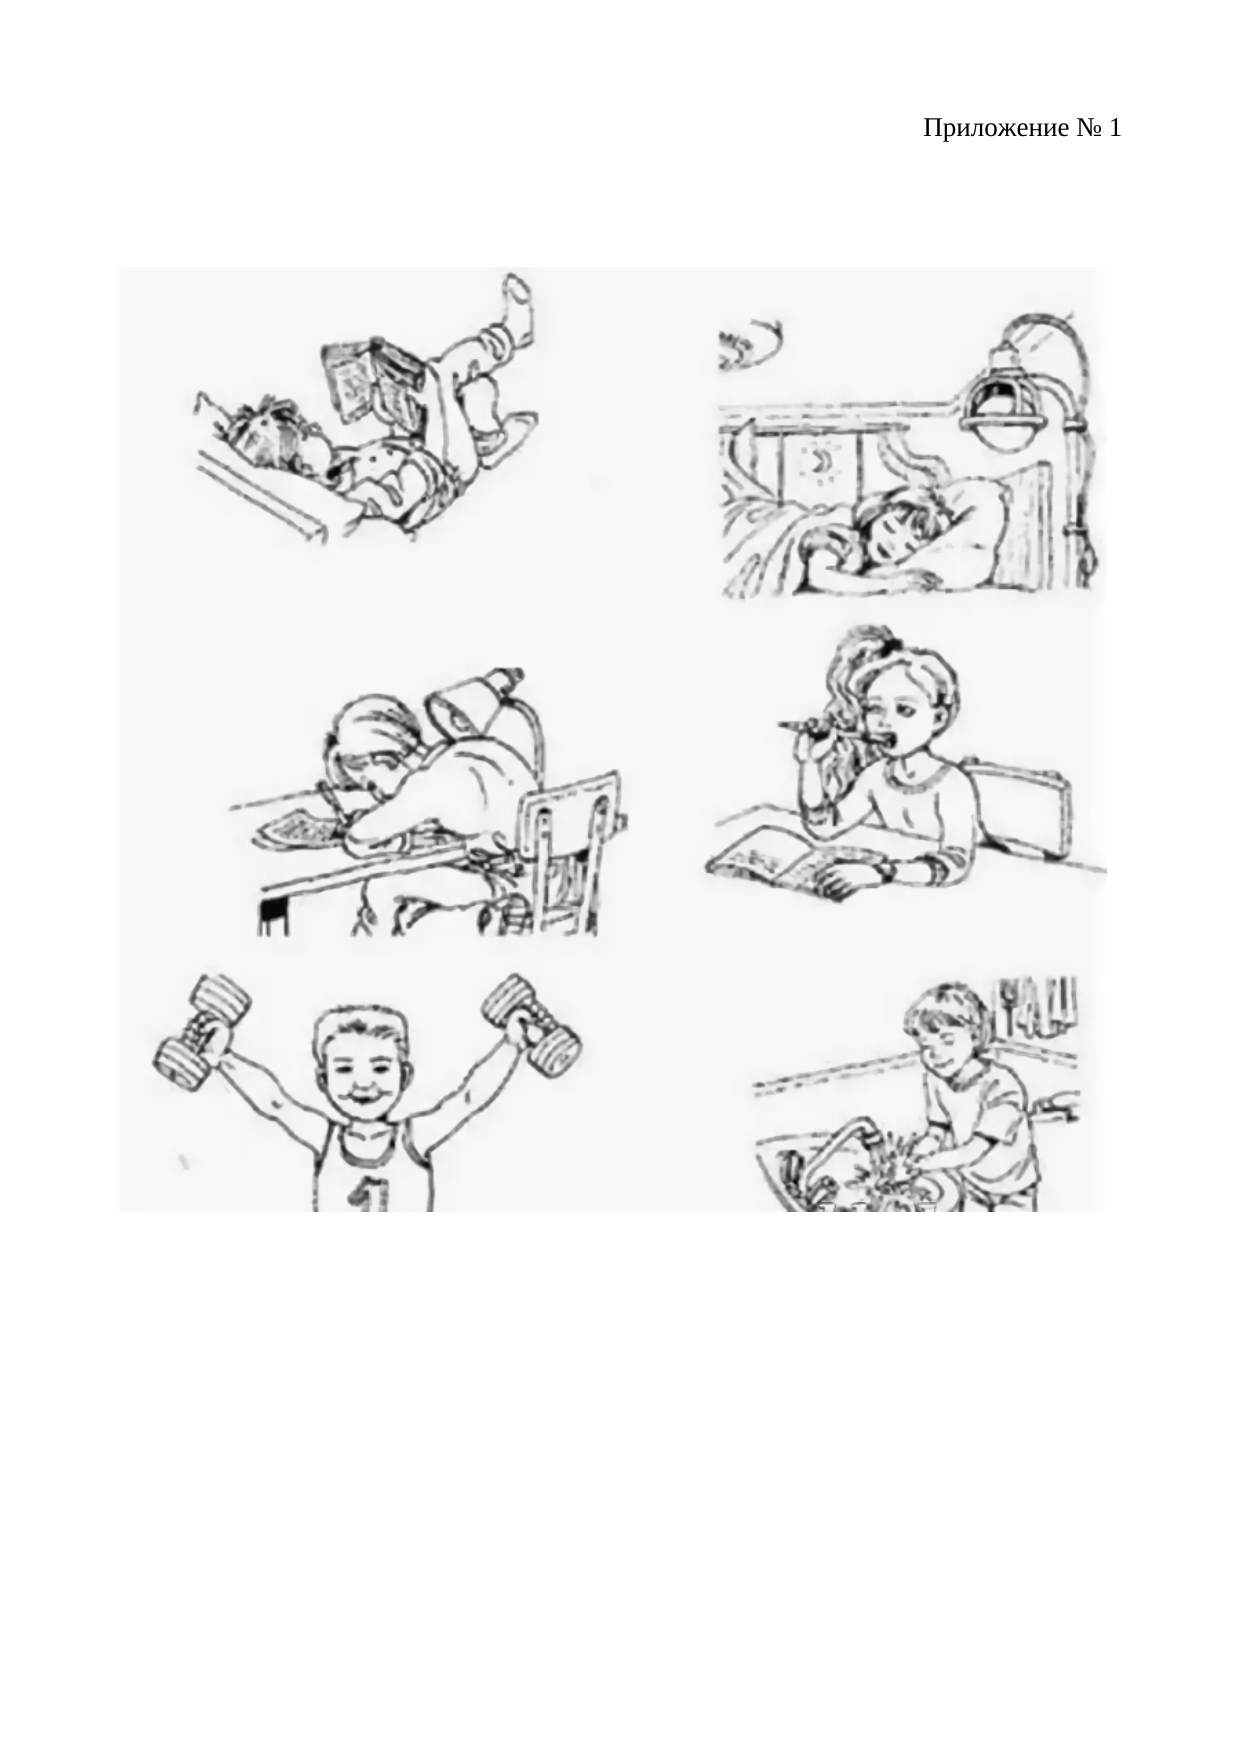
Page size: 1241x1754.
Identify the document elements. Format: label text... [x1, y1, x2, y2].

text Приложение № 1 [103, 111, 1122, 143]
picture [118, 267, 1108, 1212]
